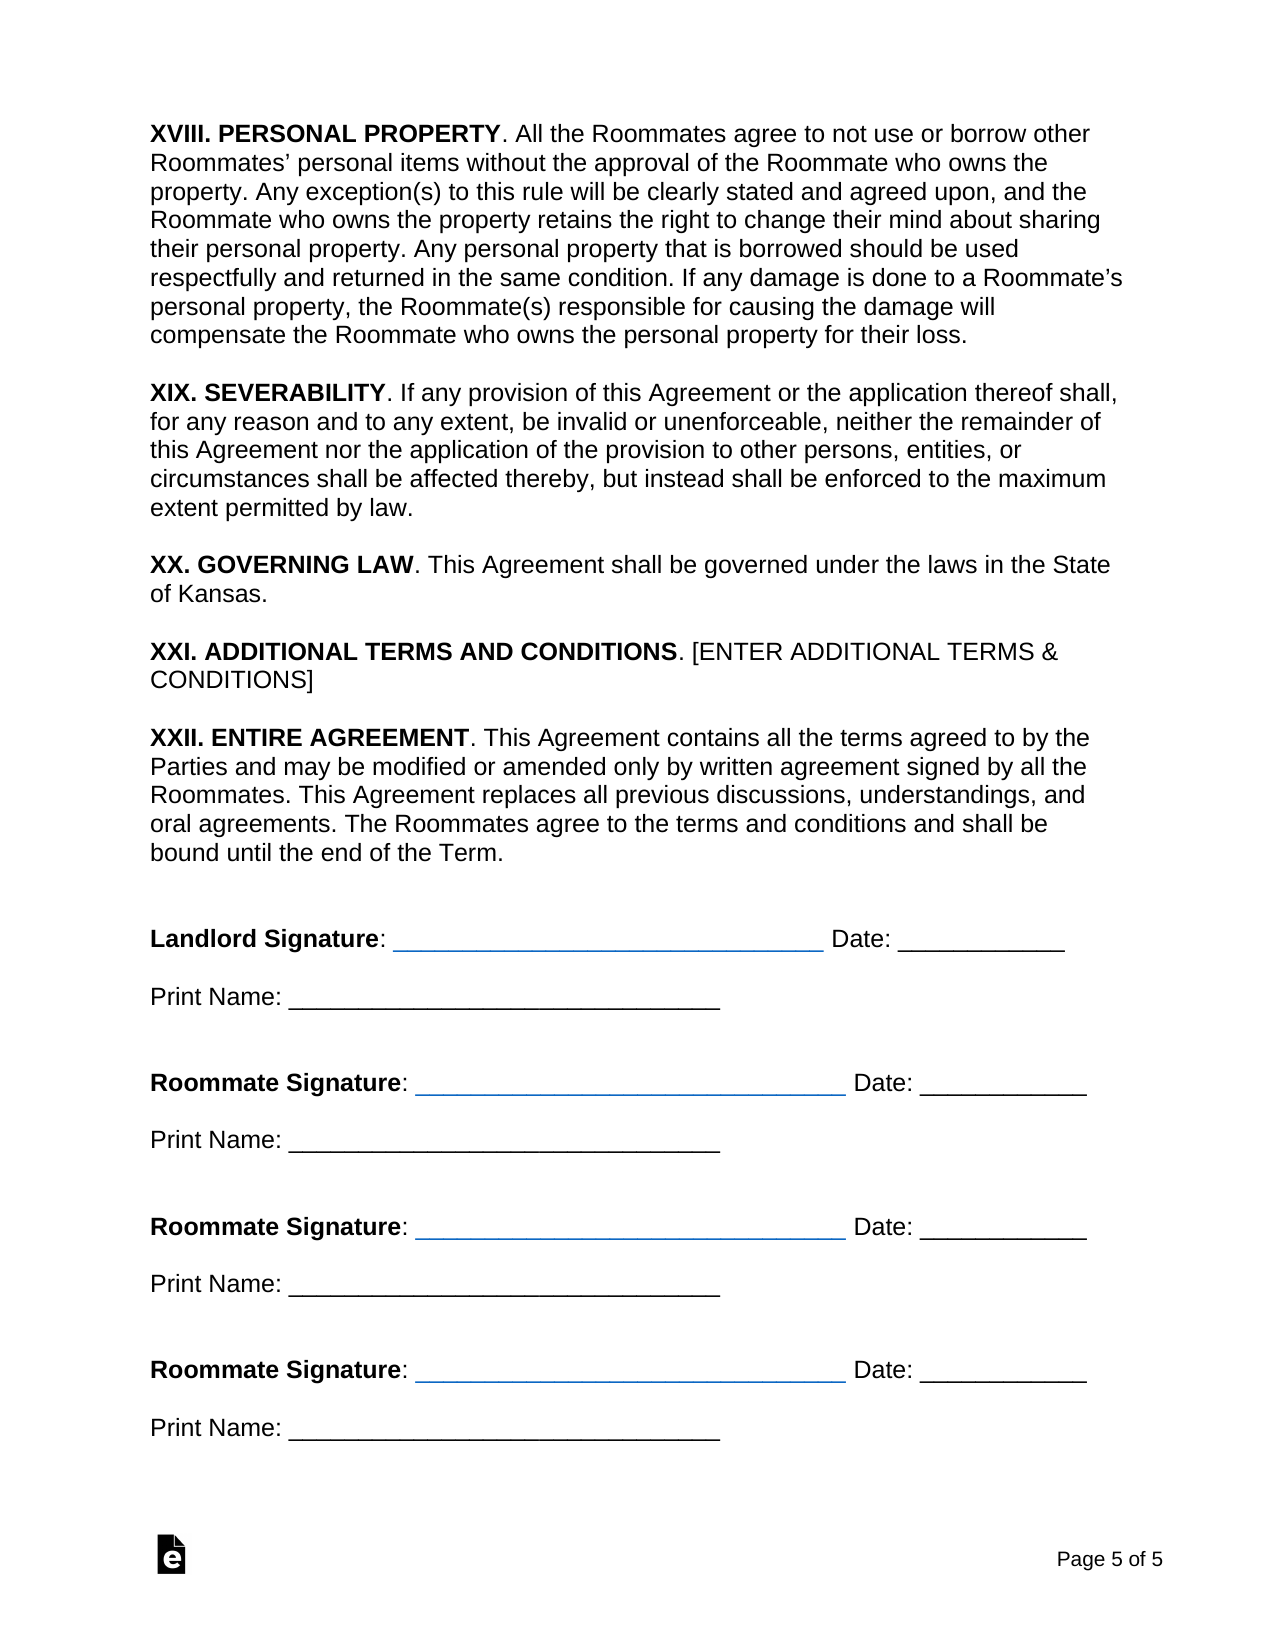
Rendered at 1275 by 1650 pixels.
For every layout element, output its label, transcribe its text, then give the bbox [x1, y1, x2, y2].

text Roommate Signature: _______________________________ Date: ____________ [150, 1355, 1125, 1384]
text Print Name: _______________________________ [150, 1269, 1125, 1298]
text Print Name: _______________________________ [150, 1413, 1125, 1442]
text Print Name: _______________________________ [150, 982, 1125, 1010]
text XVIII. PERSONAL PROPERTY. All the Roommates agree to not use or borrow other Roommates’ personal items without the approval of the Roommate who owns the property. Any exception(s) to this rule will be clearly stated and agreed upon, and the Roommate who owns the property retains the right to change their mind about sharing their personal property. Any personal property that is borrowed should be used respectfully and returned in the same condition. If any damage is done to a Roommate’s personal property, the Roommate(s) responsible for causing the damage will compensate the Roommate who owns the personal property for their loss. [150, 119, 1125, 349]
text Landlord Signature: _______________________________ Date: ____________ [150, 924, 1125, 953]
text XX. GOVERNING LAW. This Agreement shall be governed under the laws in the State of Kansas. [150, 550, 1125, 608]
text Roommate Signature: _______________________________ Date: ____________ [150, 1068, 1125, 1097]
text XIX. SEVERABILITY. If any provision of this Agreement or the application thereof shall, for any reason and to any extent, be invalid or unenforceable, neither the remainder of this Agreement nor the application of the provision to other persons, entities, or circumstances shall be affected thereby, but instead shall be enforced to the maximum extent permitted by law. [150, 378, 1125, 522]
text Print Name: _______________________________ [150, 1125, 1125, 1154]
picture [150, 1533, 192, 1575]
text Roommate Signature: _______________________________ Date: ____________ [150, 1212, 1125, 1240]
text XXI. ADDITIONAL TERMS AND CONDITIONS. [ENTER ADDITIONAL TERMS & CONDITIONS] [150, 637, 1125, 694]
text XXII. ENTIRE AGREEMENT. This Agreement contains all the terms agreed to by the Parties and may be modified or amended only by written agreement signed by all the Roommates. This Agreement replaces all previous discussions, understandings, and oral agreements. The Roommates agree to the terms and conditions and shall be bound until the end of the Term. [150, 723, 1125, 867]
